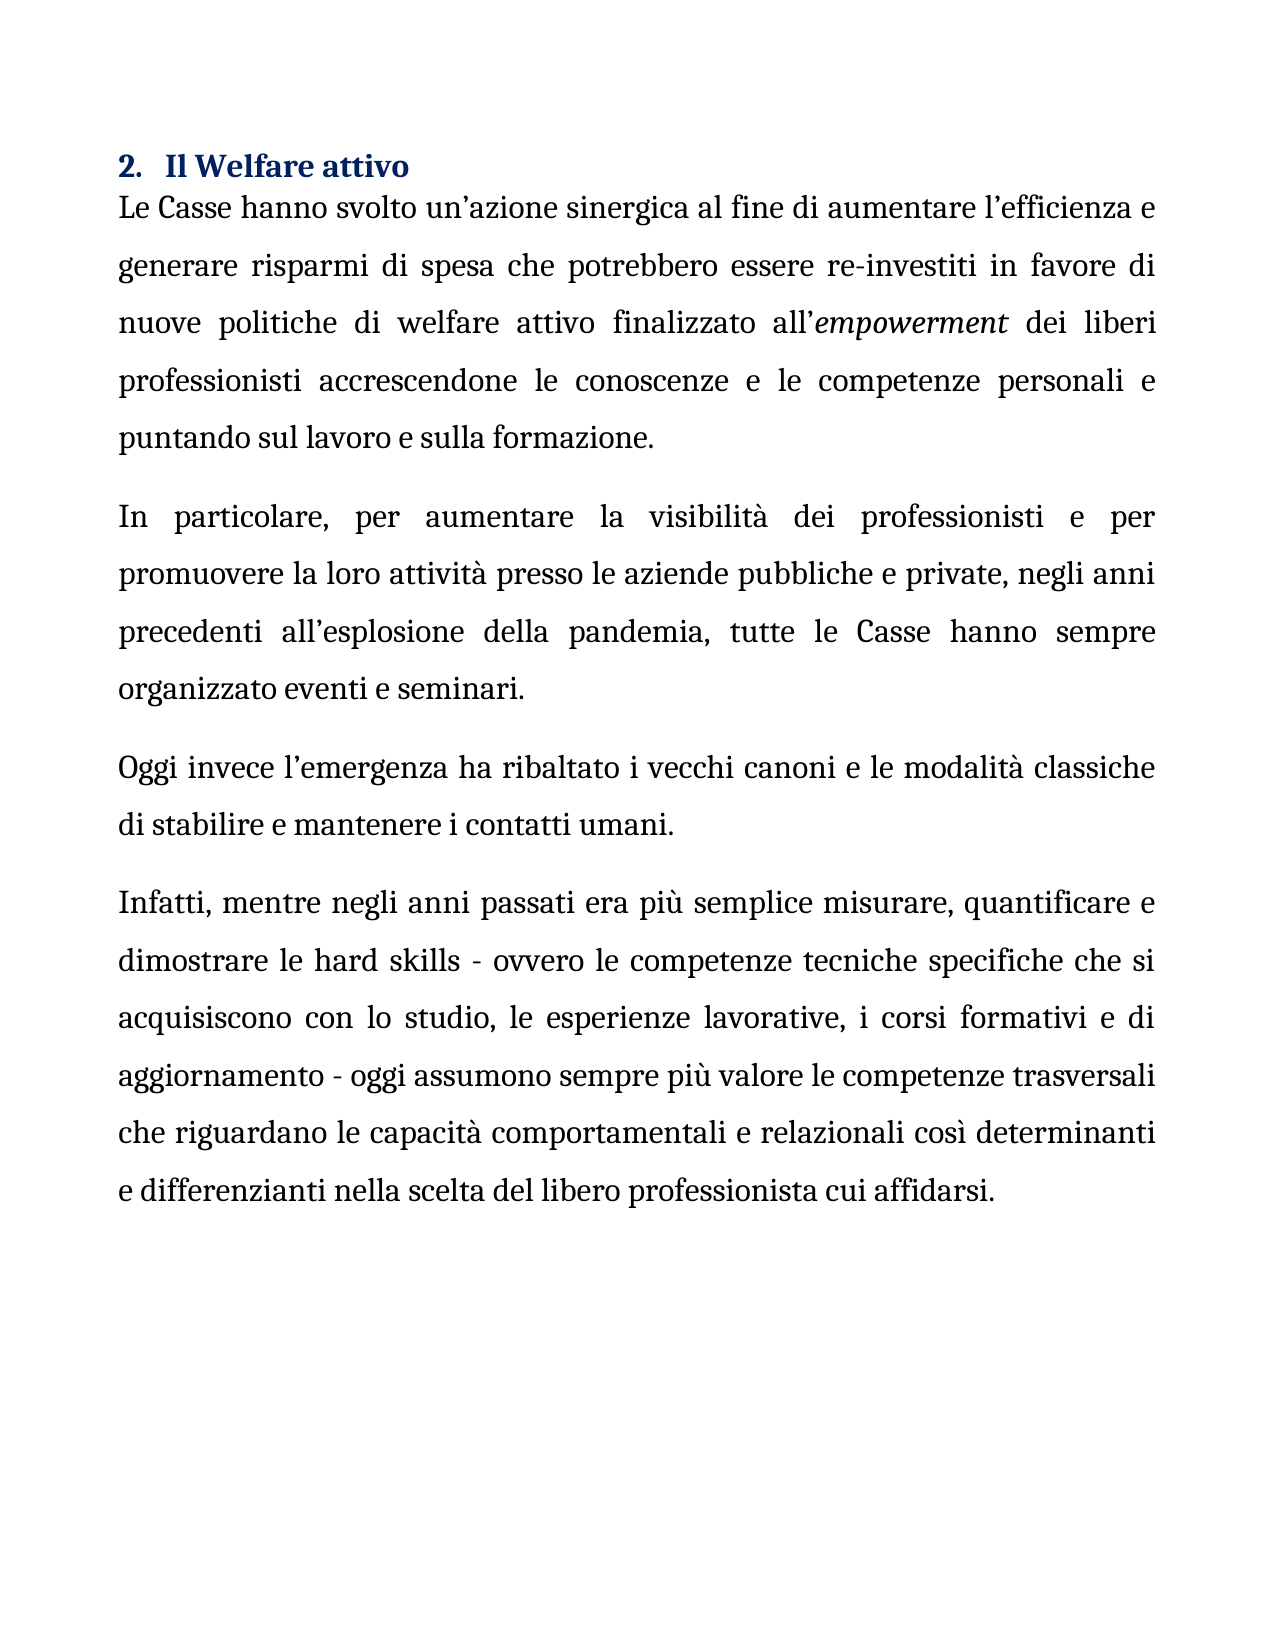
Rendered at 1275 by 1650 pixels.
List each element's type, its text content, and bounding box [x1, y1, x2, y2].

text Le Casse hanno svolto un’azione sinergica al fine di aumentare l’efficienza e generare risparmi di spesa che potrebbero essere re-investiti in favore di nuove politiche di welfare attivo finalizzato all’empowerment dei liberi professionisti accrescendone le conoscenze e le competenze personali e puntando sul lavoro e sulla formazione. [118, 189, 1157, 457]
text Oggi invece l’emergenza ha ribaltato i vecchi canoni e le modalità classiche di stabilire e mantenere i contatti umani. [118, 748, 1157, 844]
text In particolare, per aumentare la visibilità dei professionisti e per promuovere la loro attività presso le aziende pubbliche e private, negli anni precedenti all’esplosione della pandemia, tutte le Casse hanno sempre organizzato eventi e seminari. [118, 497, 1157, 708]
list Il Welfare attivo [118, 148, 1157, 186]
text Infatti, mentre negli anni passati era più semplice misurare, quantificare e dimostrare le hard skills - ovvero le competenze tecniche specifiche che si acquisiscono con lo studio, le esperienze lavorative, i corsi formativi e di aggiornamento - oggi assumono sempre più valore le competenze trasversali che riguardano le capacità comportamentali e relazionali così determinanti e differenzianti nella scelta del libero professionista cui affidarsi. [118, 884, 1157, 1210]
